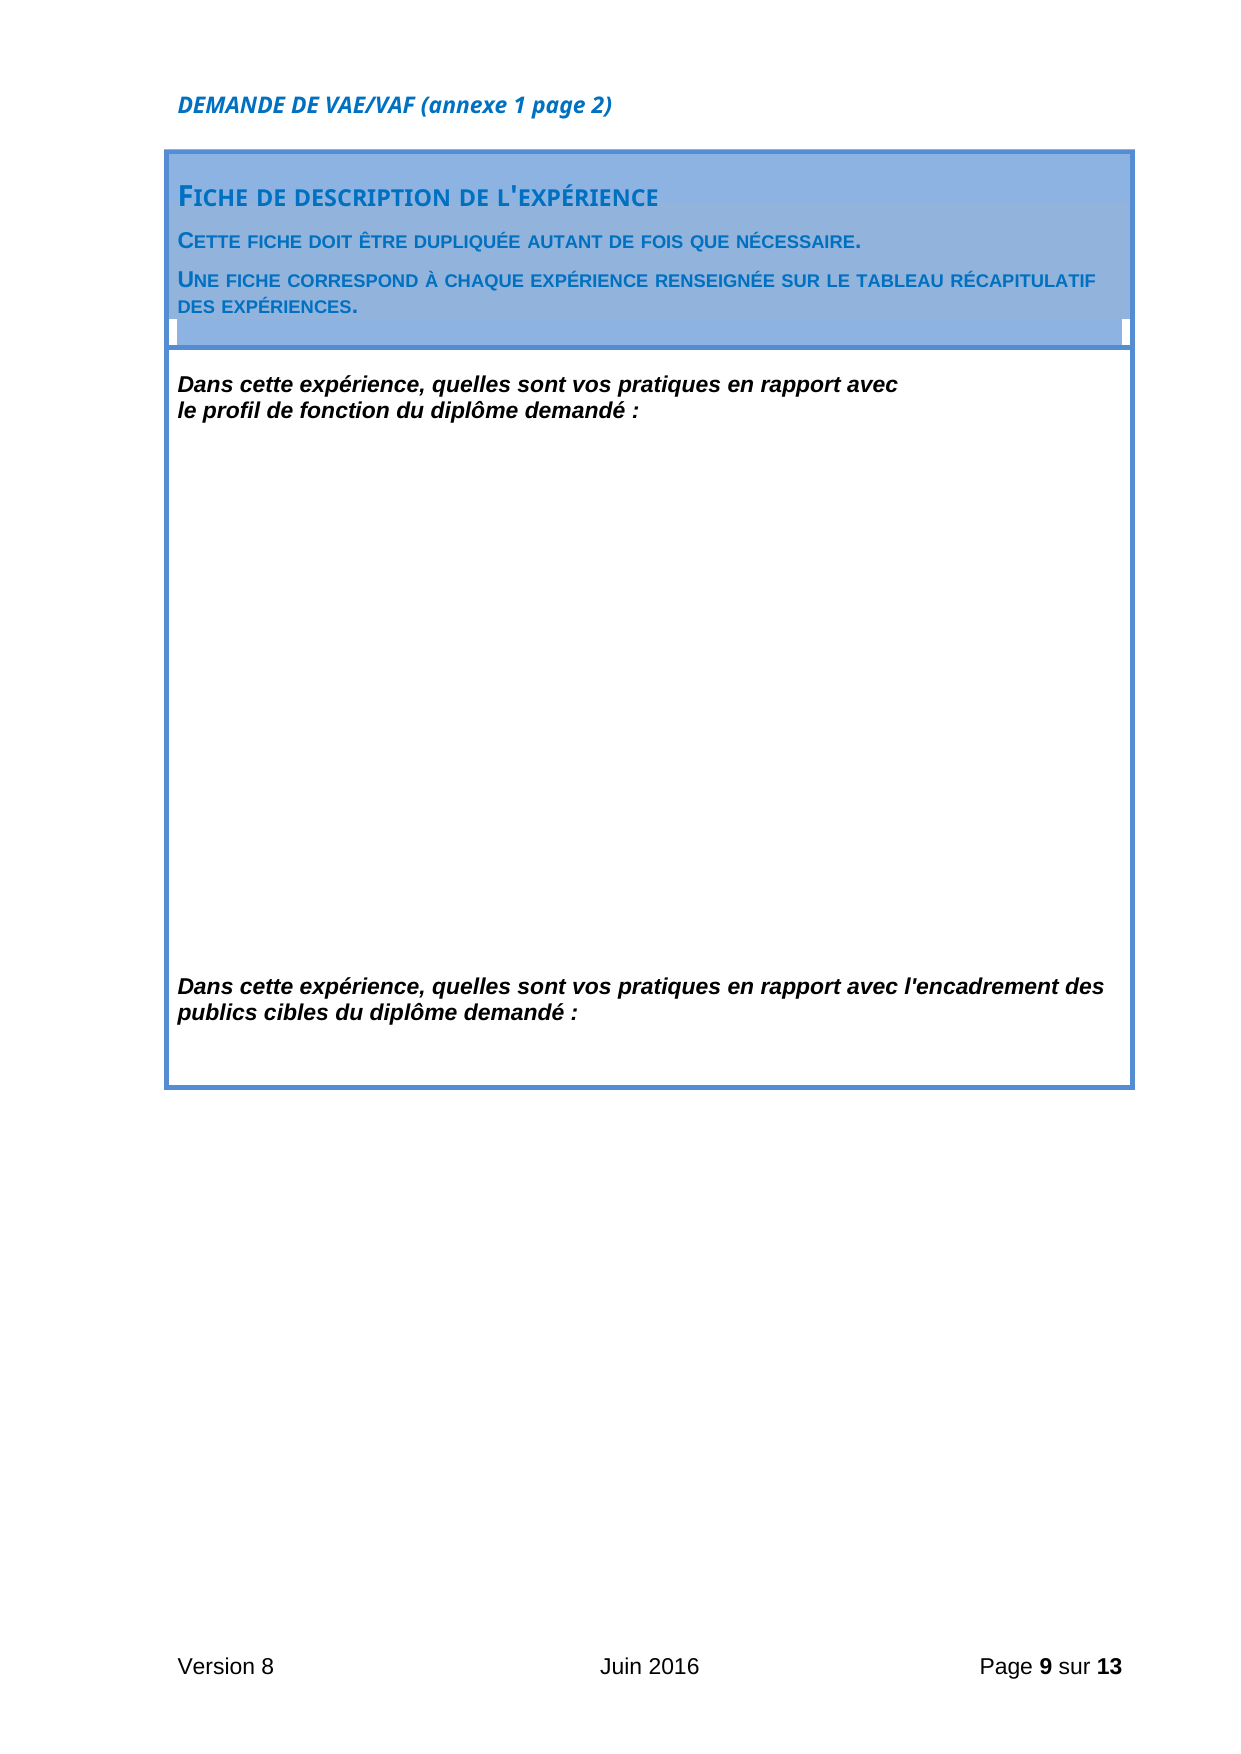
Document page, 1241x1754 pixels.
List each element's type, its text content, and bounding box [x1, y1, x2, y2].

text Cette fiche doit être dupliquée autant de fois que nécessaire. [169, 202, 1130, 241]
text Fiche de description de l'expérience [169, 154, 1130, 202]
text Dans cette expérience, quelles sont vos pratiques en rapport avec l'encadrement des publics cibles du diplôme demandé : [169, 947, 1130, 1025]
text Dans cette expérience, quelles sont vos pratiques en rapport avec [169, 350, 1130, 397]
list DEMANDE DE VAE/VAF (annexe 1 page 2) [177, 89, 1122, 120]
text le profil de fonction du diplôme demandé : [177, 397, 1122, 423]
text Une fiche correspond à chaque expérience renseignée sur le tableau récapitulatif des expériences. [169, 241, 1130, 319]
